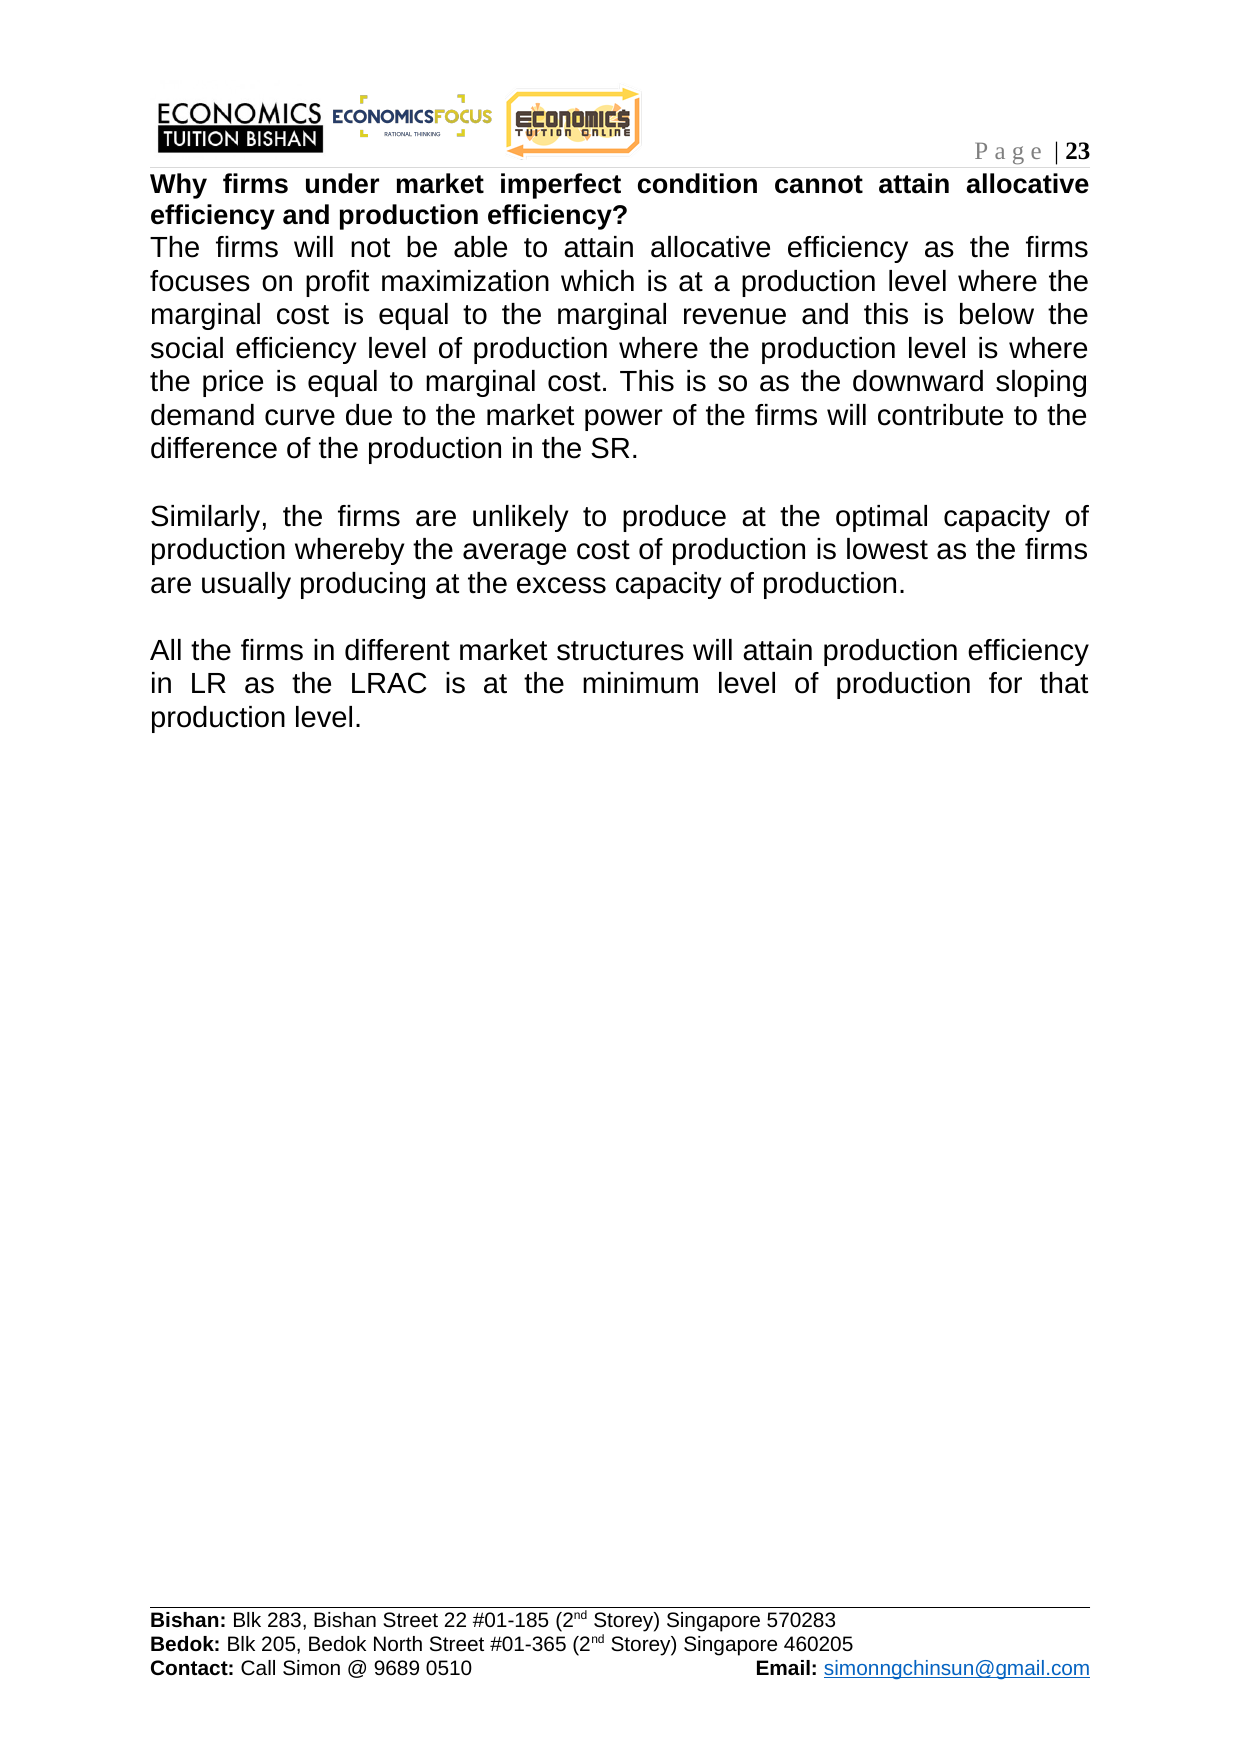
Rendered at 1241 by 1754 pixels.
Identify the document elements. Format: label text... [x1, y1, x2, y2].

text The firms will not be able to attain allocative efficiency as the firms focuses on profit maximization which is at a production level where the marginal cost is equal to the marginal revenue and this is below the social efficiency level of production where the production level is where the price is equal to marginal cost. This is so as the downward sloping demand curve due to the market power of the firms will contribute to the difference of the production in the SR. [150, 230, 1090, 465]
text All the firms in different market structures will attain production efficiency in LR as the LRAC is at the minimum level of production for that production level. [150, 633, 1090, 733]
subtitle Why firms under market imperfect condition cannot attain allocative efficiency and production efficiency? [150, 168, 1090, 230]
picture [150, 73, 499, 160]
text Similarly, the firms are unlikely to produce at the optimal capacity of production whereby the average cost of production is lowest as the firms are usually producing at the excess capacity of production. [150, 499, 1090, 599]
picture [505, 82, 642, 160]
